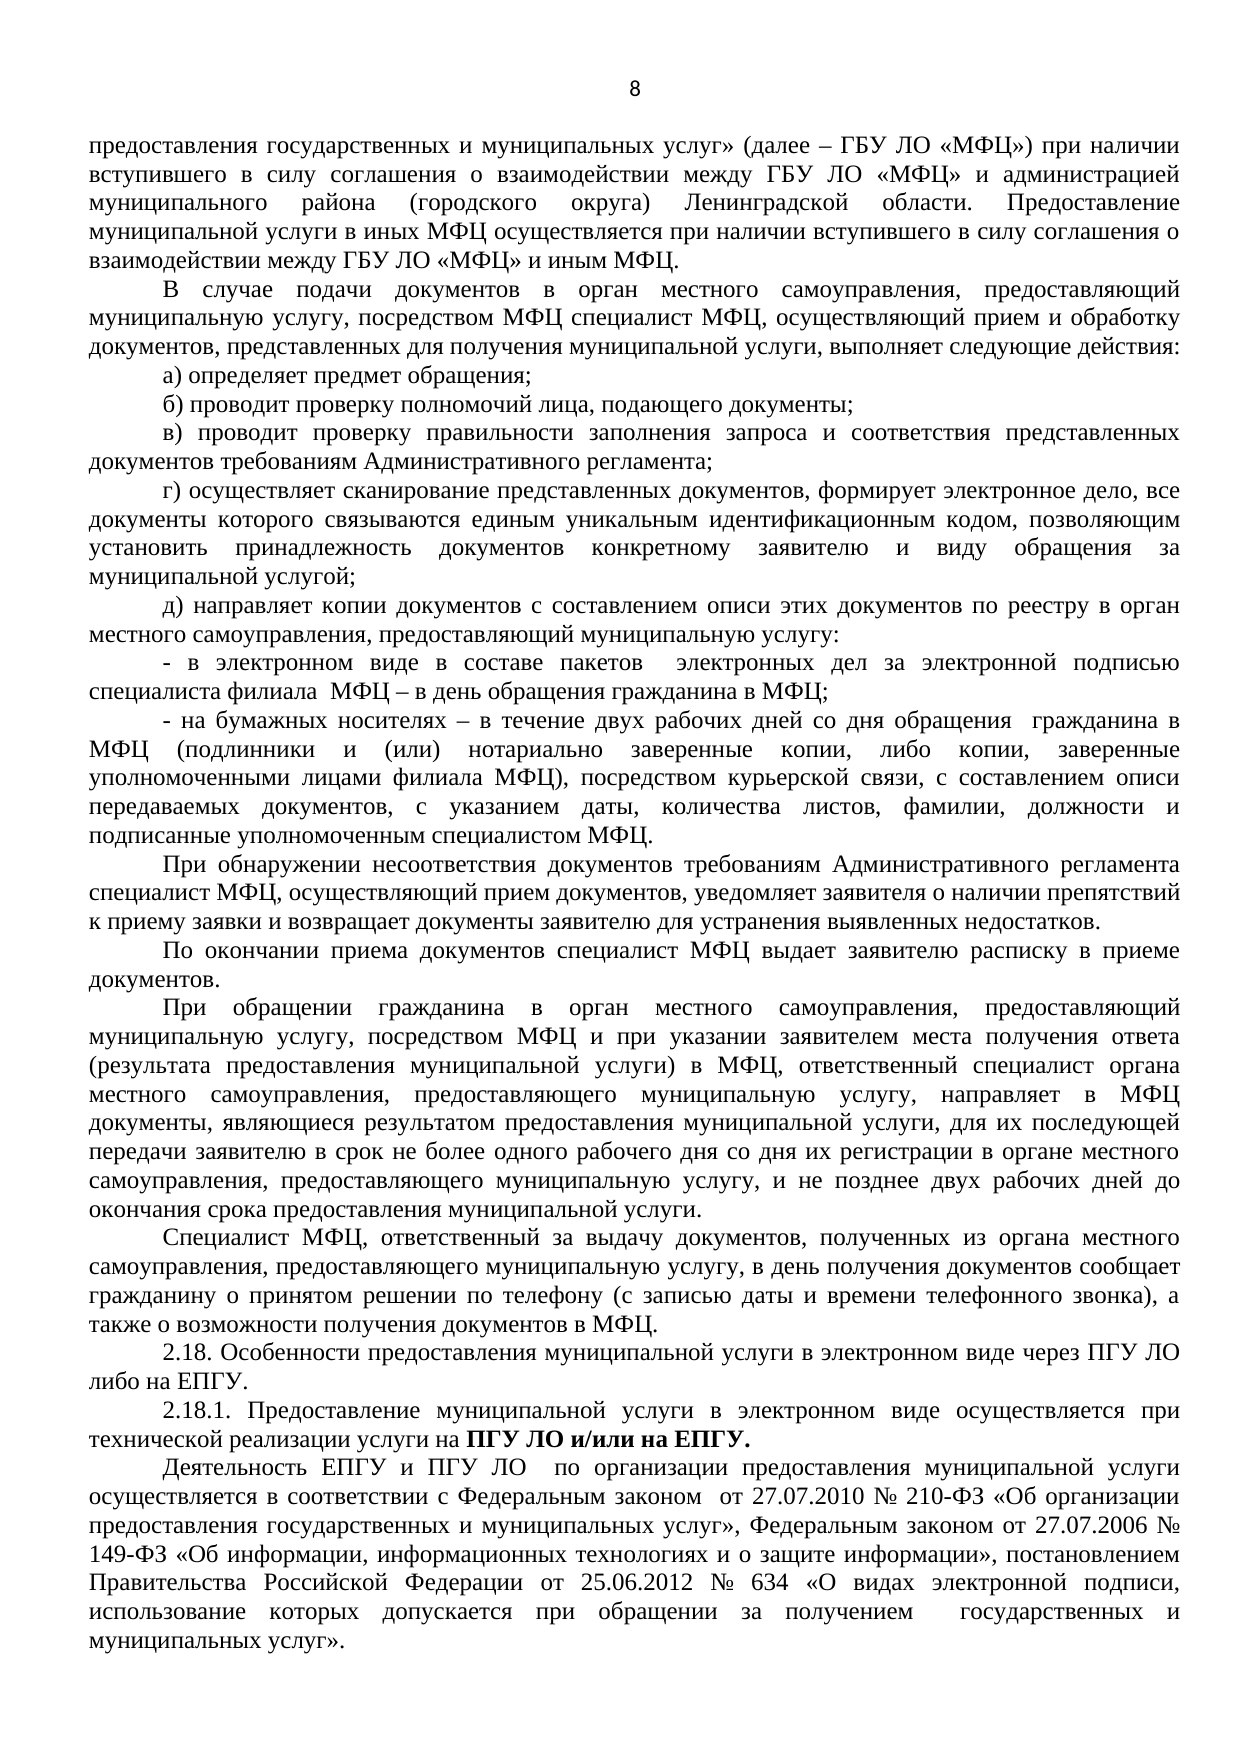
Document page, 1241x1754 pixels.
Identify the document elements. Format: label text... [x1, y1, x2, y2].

text - в электронном виде в составе пакетов электронных дел за электронной подписью специалиста филиала МФЦ – в день обращения гражданина в МФЦ; [89, 647, 1181, 705]
text а) определяет предмет обращения; [89, 360, 1181, 389]
text При обращении гражданина в орган местного самоуправления, предоставляющий муниципальную услугу, посредством МФЦ и при указании заявителем места получения ответа (результата предоставления муниципальной услуги) в МФЦ, ответственный специалист органа местного самоуправления, предоставляющего муниципальную услугу, направляет в МФЦ документы, являющиеся результатом предоставления муниципальной услуги, для их последующей передачи заявителю в срок не более одного рабочего дня со дня их регистрации в органе местного самоуправления, предоставляющего муниципальную услугу, и не позднее двух рабочих дней до окончания срока предоставления муниципальной услуги. [89, 992, 1181, 1222]
text 2.18. Особенности предоставления муниципальной услуги в электронном виде через ПГУ ЛО либо на ЕПГУ. [89, 1337, 1181, 1395]
text 2.18.1. Предоставление муниципальной услуги в электронном виде осуществляется при технической реализации услуги на ПГУ ЛО и/или на ЕПГУ. [89, 1395, 1181, 1452]
text В случае подачи документов в орган местного самоуправления, предоставляющий муниципальную услугу, посредством МФЦ специалист МФЦ, осуществляющий прием и обработку документов, представленных для получения муниципальной услуги, выполняет следующие действия: [89, 274, 1181, 360]
text При обнаружении несоответствия документов требованиям Административного регламента специалист МФЦ, осуществляющий прием документов, уведомляет заявителя о наличии препятствий к приему заявки и возвращает документы заявителю для устранения выявленных недостатков. [89, 849, 1181, 935]
text Специалист МФЦ, ответственный за выдачу документов, полученных из органа местного самоуправления, предоставляющего муниципальную услугу, в день получения документов сообщает гражданину о принятом решении по телефону (с записью даты и времени телефонного звонка), а также о возможности получения документов в МФЦ. [89, 1222, 1181, 1337]
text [89, 130, 1181, 274]
text Деятельность ЕПГУ и ПГУ ЛО по организации предоставления муниципальной услуги осуществляется в соответствии с Федеральным законом от 27.07.2010 № 210-ФЗ «Об организации предоставления государственных и муниципальных услуг», Федеральным законом от 27.07.2006 № 149-ФЗ «Об информации, информационных технологиях и о защите информации», постановлением Правительства Российской Федерации от 25.06.2012 № 634 «О видах электронной подписи, использование которых допускается при обращении за получением государственных и муниципальных услуг». [89, 1452, 1181, 1654]
text д) направляет копии документов с составлением описи этих документов по реестру в орган местного самоуправления, предоставляющий муниципальную услугу: [89, 590, 1181, 647]
text По окончании приема документов специалист МФЦ выдает заявителю расписку в приеме документов. [89, 935, 1181, 992]
text в) проводит проверку правильности заполнения запроса и соответствия представленных документов требованиям Административного регламента; [89, 417, 1181, 475]
text г) осуществляет сканирование представленных документов, формирует электронное дело, все документы которого связываются единым уникальным идентификационным кодом, позволяющим установить принадлежность документов конкретному заявителю и виду обращения за муниципальной услугой; [89, 475, 1181, 590]
text - на бумажных носителях – в течение двух рабочих дней со дня обращения гражданина в МФЦ (подлинники и (или) нотариально заверенные копии, либо копии, заверенные уполномоченными лицами филиала МФЦ), посредством курьерской связи, с составлением описи передаваемых документов, с указанием даты, количества листов, фамилии, должности и подписанные уполномоченным специалистом МФЦ. [89, 705, 1181, 849]
text б) проводит проверку полномочий лица, подающего документы; [89, 389, 1181, 417]
